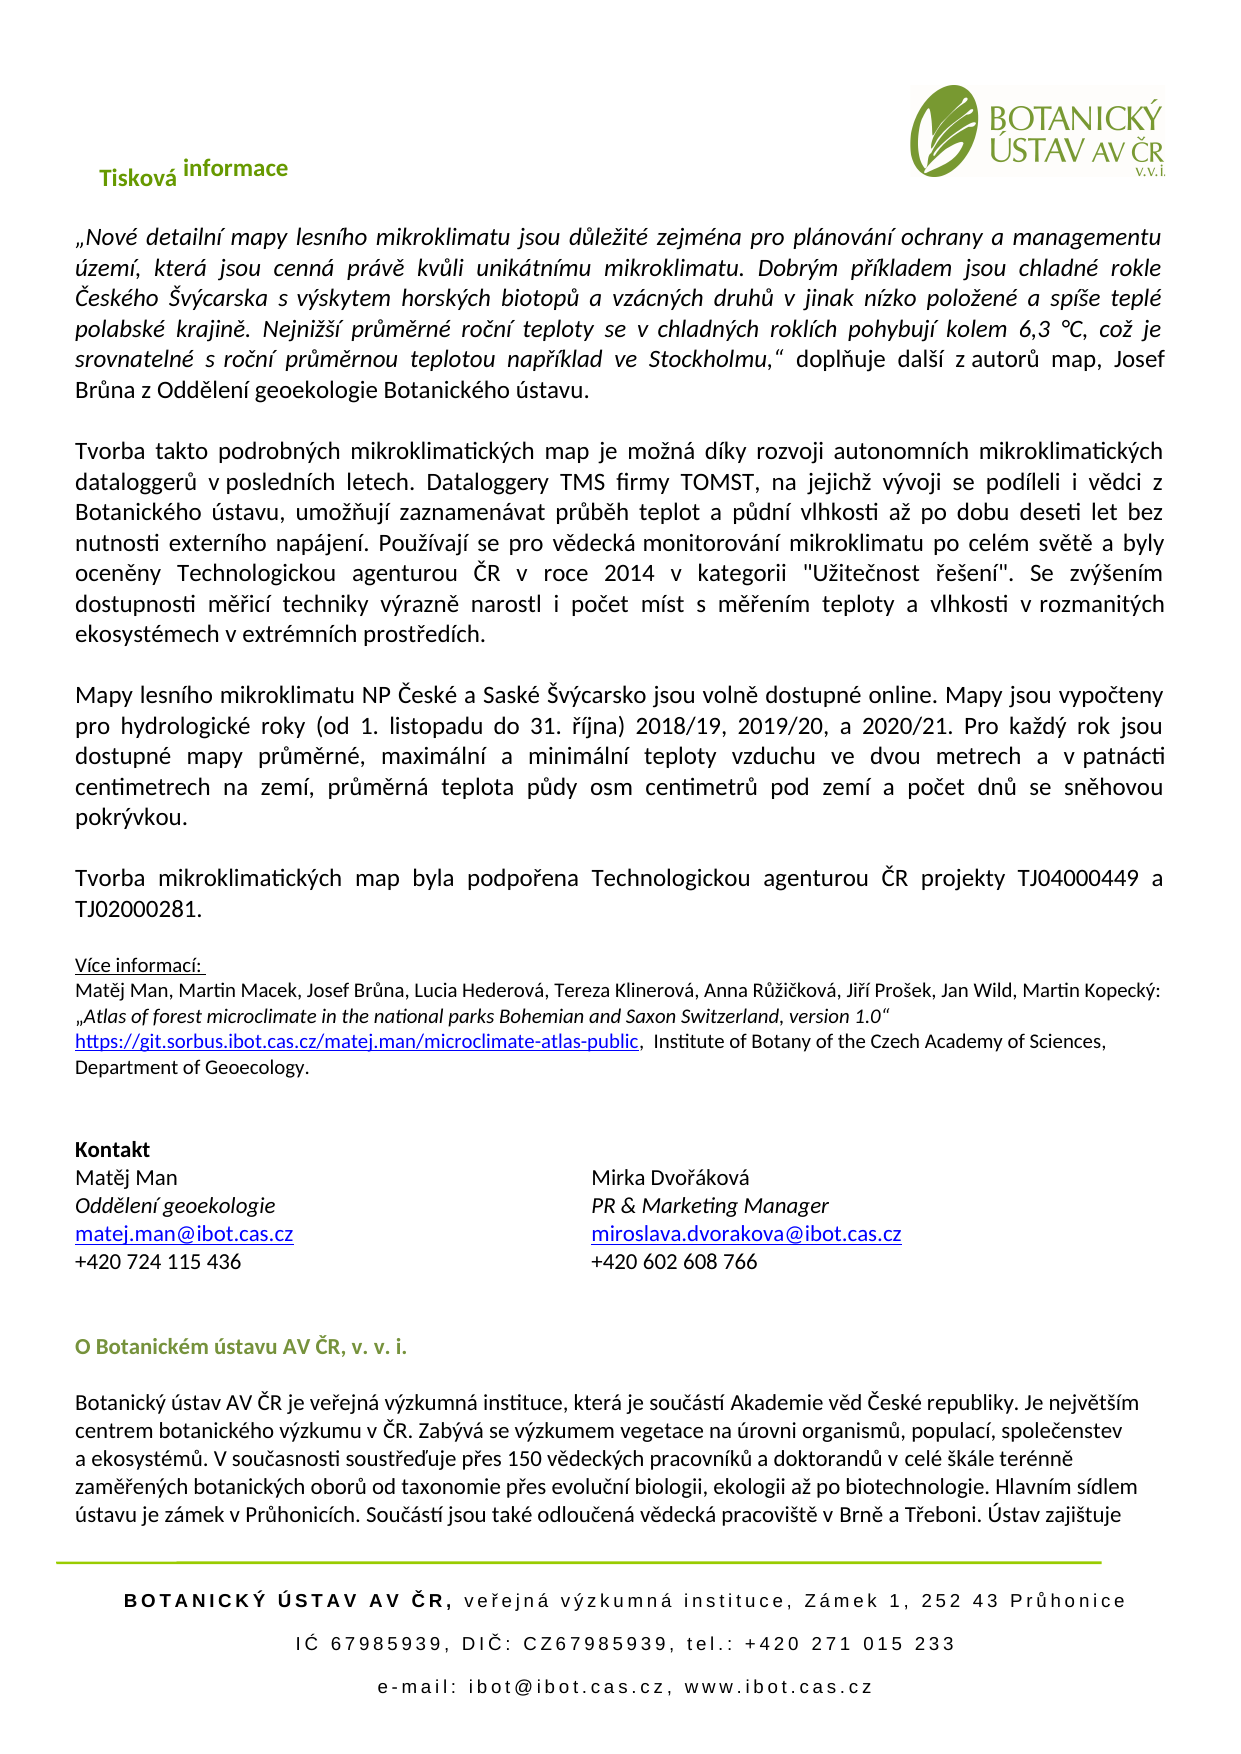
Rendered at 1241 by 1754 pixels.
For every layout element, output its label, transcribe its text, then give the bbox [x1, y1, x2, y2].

text Mapy lesního mikroklimatu NP České a Saské Švýcarsko jsou volně dostupné online. Mapy jsou vypočteny pro hydrologické roky (od 1. listopadu do 31. října) 2018/19, 2019/20, a 2020/21. Pro každý rok jsou dostupné mapy průměrné, maximální a minimální teploty vzduchu ve dvou metrech a v patnácti centimetrech na zemí, průměrná teplota půdy osm centimetrů pod zemí a počet dnů se sněhovou pokrývkou. [75, 679, 1165, 832]
picture [910, 85, 1166, 177]
text O Botanickém ústavu AV ČR, v. v. i. [75, 1332, 1165, 1360]
text Matěj Man, Martin Macek, Josef Brůna, Lucia Hederová, Tereza Klinerová, Anna Růžičková, Jiří Prošek, Jan Wild, Martin Kopecký: „Atlas of forest microclimate in the national parks Bohemian and Saxon Switzerland, version 1.0“ https://git.sorbus.ibot.cas.cz/matej.man/microclimate-atlas-public, Institute of Botany of the Czech Academy of Sciences, Department of Geoecology. [75, 978, 1165, 1079]
text „Nové detailní mapy lesního mikroklimatu jsou důležité zejména pro plánování ochrany a managementu území, která jsou cenná právě kvůli unikátnímu mikroklimatu. Dobrým příkladem jsou chladné rokle Českého Švýcarska s výskytem horských biotopů a vzácných druhů v jinak nízko položené a spíše teplé polabské krajině. Nejnižší průměrné roční teploty se v chladných roklích pohybují kolem 6,3 °C, což je srovnatelné s roční průměrnou teplotou například ve Stockholmu,“ doplňuje další z autorů map, Josef Brůna z Oddělení geoekologie Botanického ústavu. [75, 222, 1165, 405]
text Tvorba mikroklimatických map byla podpořena Technologickou agenturou ČR projekty TJ04000449 a TJ02000281. [75, 862, 1165, 923]
text Oddělení geoekologie PR & Marketing Manager [75, 1191, 1165, 1219]
text matej.man@ibot.cas.cz miroslava.dvorakova@ibot.cas.cz [75, 1219, 1165, 1247]
text +420 724 115 436 +420 602 608 766 [75, 1247, 1165, 1276]
text Tvorba takto podrobných mikroklimatických map je možná díky rozvoji autonomních mikroklimatických dataloggerů v posledních letech. Dataloggery TMS firmy TOMST, na jejichž vývoji se podíleli i vědci z Botanického ústavu, umožňují zaznamenávat průběh teplot a půdní vlhkosti až po dobu deseti let bez nutnosti externího napájení. Používají se pro vědecká monitorování mikroklimatu po celém světě a byly oceněny Technologickou agenturou ČR v roce 2014 v kategorii "Užitečnost řešení". Se zvýšením dostupnosti měřicí techniky výrazně narostl i počet míst s měřením teploty a vlhkosti v rozmanitých ekosystémech v extrémních prostředích. [75, 435, 1165, 649]
text Kontakt [75, 1135, 1165, 1163]
text Matěj Man Mirka Dvořáková [75, 1163, 1165, 1191]
text Více informací: [75, 952, 1165, 978]
